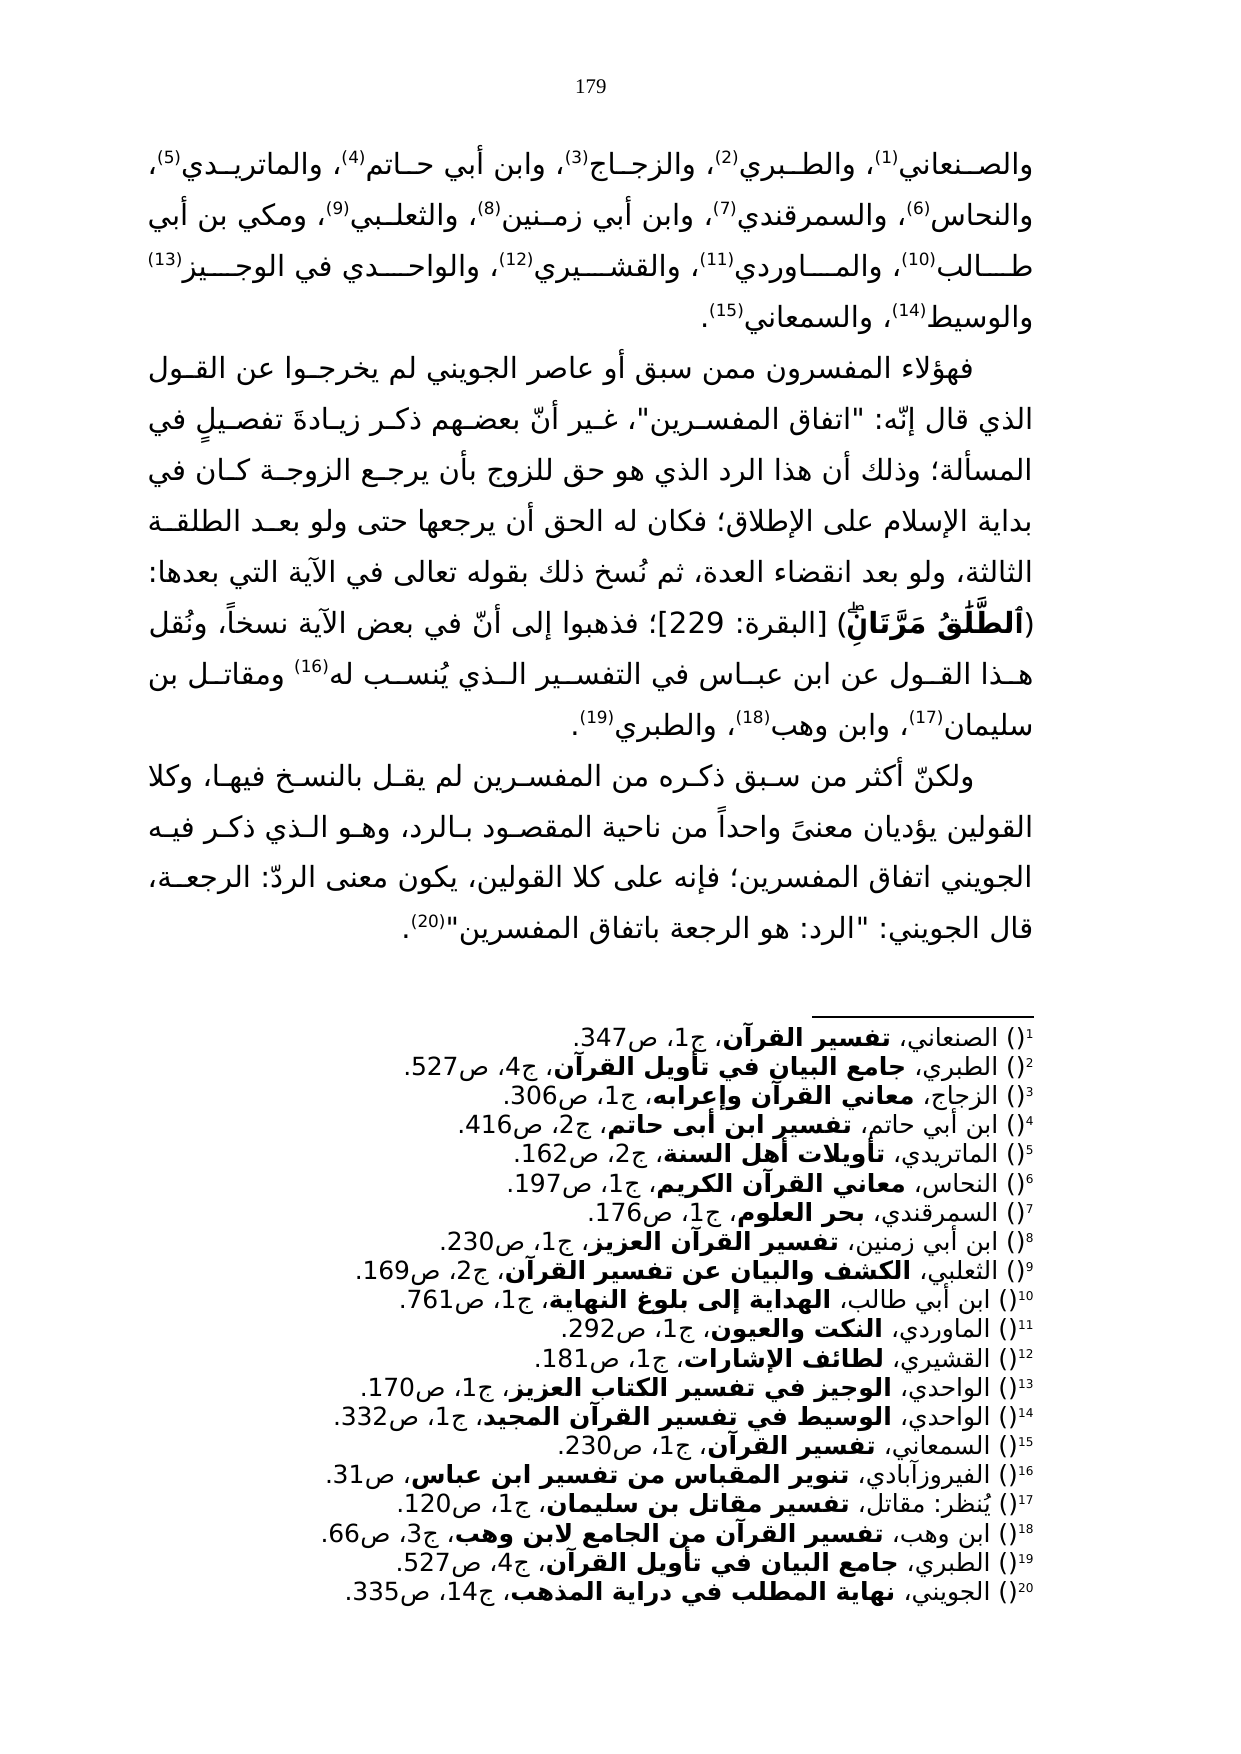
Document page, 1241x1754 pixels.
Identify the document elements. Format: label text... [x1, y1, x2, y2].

text وبمقارنةٍ لما قال عنه الجويني إنه اتفاق للمفسرين مع أقوالهم عند قول الله تعالى: ﴿وَبُعُولَتُهُنَّ أَحَقُّ بِرَدِّهِنَّ﴾ [البقرة: 228] نجد أنهم قد ذكروا من معنى الآية ما يؤيد أن المراد بالردّ هو الرجعة, ومن الذين قالوا ذلك ابن عباس –رضي الله عنه- في التفسير الذي يُنسب له: (تنوير المقباس من تفسير ابن عباس)()، ومجاهد ابن جبر()، ومقاتل بن سليمان()، وابن وهب()، والشافعي في التفسير المجموع من أقواله()، والصنعاني()، والطبري()، والزجاج()، وابن أبي حاتم()، والماتريدي()، والنحاس()، والسمرقندي()، وابن أبي زمنين()، والثعلبي()، ومكي بن أبي طالب()، والماوردي()، والقشيري()، والواحدي في الوجيز() والوسيط()، والسمعاني(). [148, 148, 1033, 334]
text ولكنّ أكثر من سبق ذكره من المفسرين لم يقل بالنسخ فيها، وكلا القولين يؤديان معنىً واحداً من ناحية المقصود بالرد، وهو الذي ذكر فيه الجويني اتفاق المفسرين؛ فإنه على كلا القولين، يكون معنى الردّ: الرجعة، قال الجويني: "الرد: هو الرجعة باتفاق المفسرين"(). [148, 759, 1033, 946]
text فهؤلاء المفسرون ممن سبق أو عاصر الجويني لم يخرجوا عن القول الذي قال إنّه: "اتفاق المفسرين"، غير أنّ بعضهم ذكر زيادةَ تفصيلٍ في المسألة؛ وذلك أن هذا الرد الذي هو حق للزوج بأن يرجع الزوجة كان في بداية الإسلام على الإطلاق؛ فكان له الحق أن يرجعها حتى ولو بعد الطلقة الثالثة، ولو بعد انقضاء العدة، ثم نُسخ ذلك بقوله تعالى في الآية التي بعدها: ﴿ٱلطَّلَٰقُ مَرَّتَانِۖ﴾ [البقرة: 229]؛ فذهبوا إلى أنّ في بعض الآية نسخاً، ونُقل هذا القول عن ابن عباس في التفسير الذي يُنسب له() ومقاتل بن سليمان()، وابن وهب()، والطبري(). [148, 351, 1033, 742]
